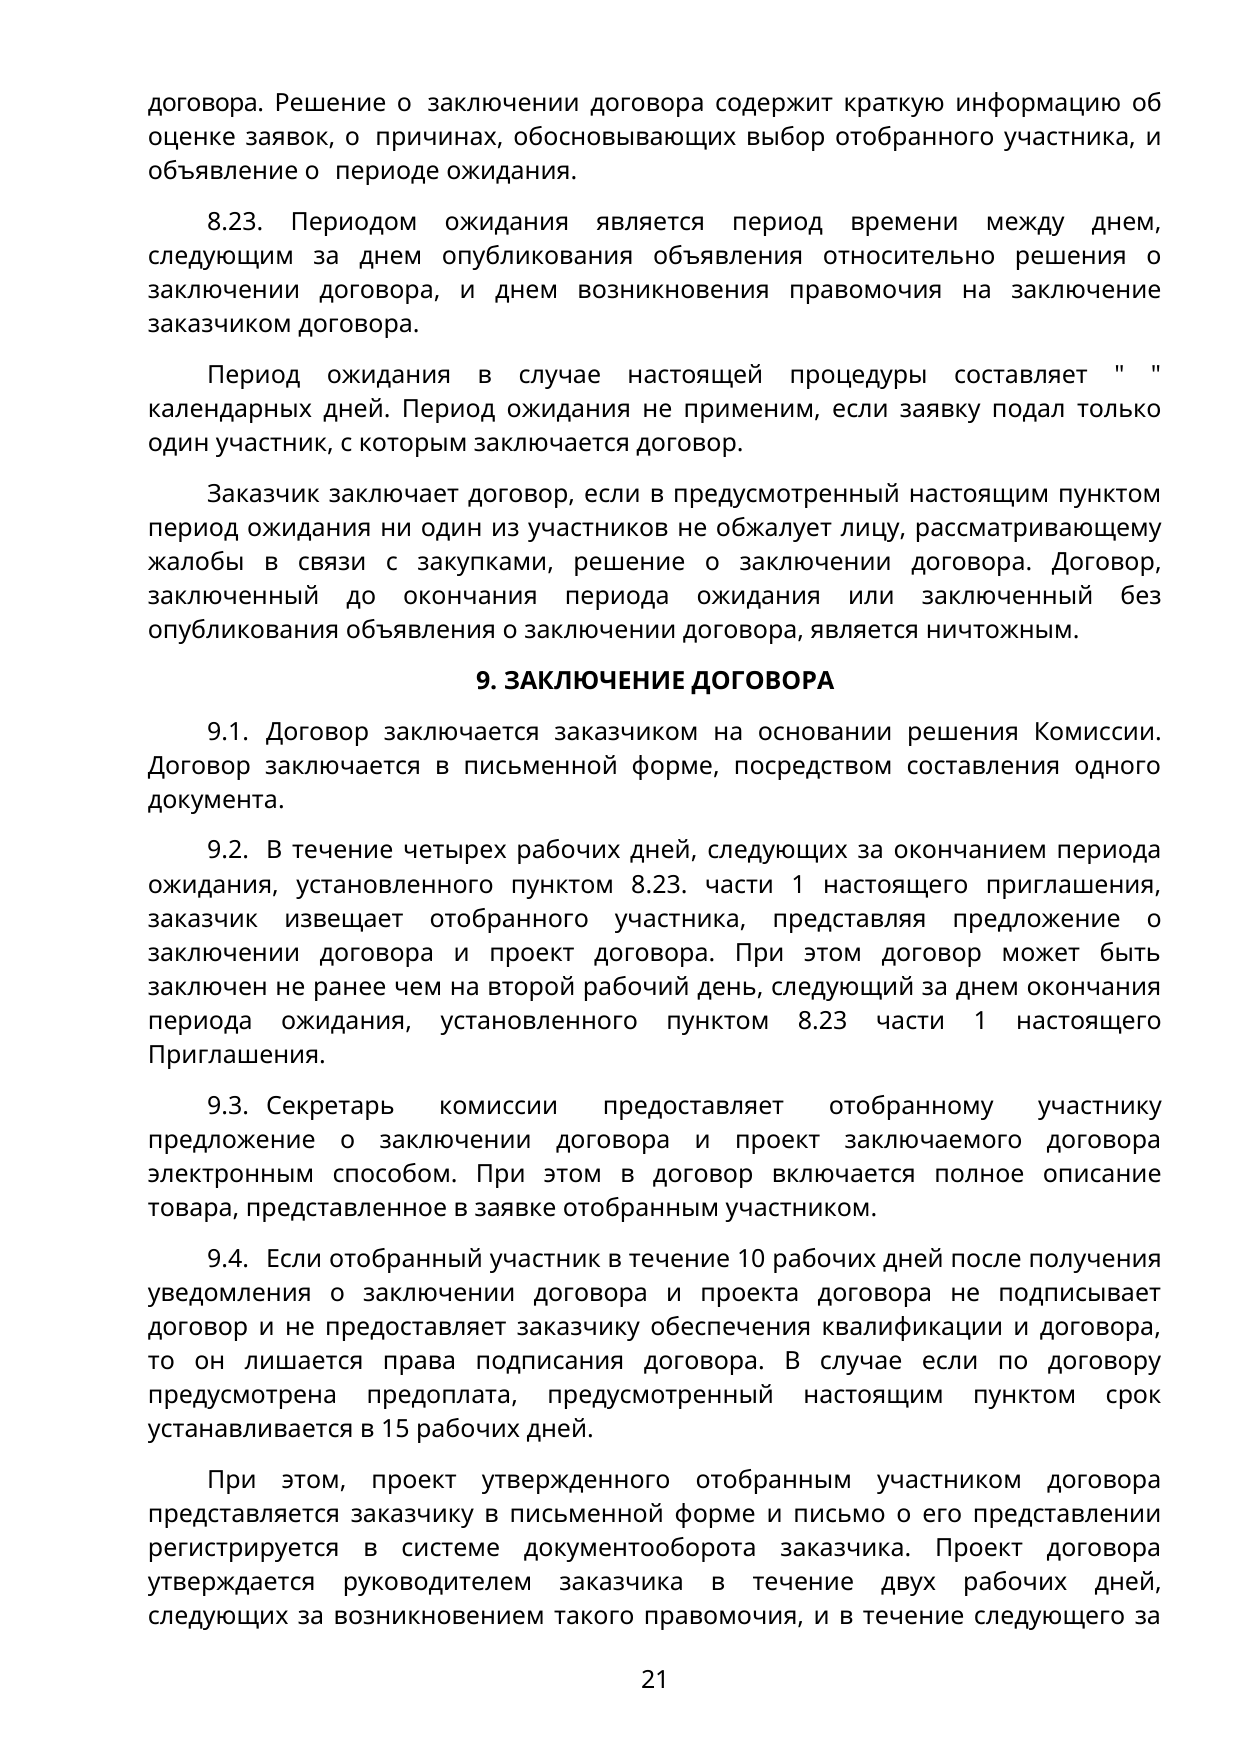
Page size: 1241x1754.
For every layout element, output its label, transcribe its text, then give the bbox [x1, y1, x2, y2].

text 9.1. Договор заключается заказчиком на основании решения Комиссии. Договор заключается в письменной форме, посредством составления одного документа. [148, 713, 1162, 816]
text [148, 1461, 1162, 1632]
text 9.2. В течение четырех рабочих дней, следующих за окончанием периода ожидания, установленного пунктом 8.23. части 1 настоящего приглашения, заказчик извещает отобранного участника, представляя предложение о заключении договора и проект договора. При этом договор может быть заключен не ранее чем на второй рабочий день, следующий за днем окончания периода ожидания, установленного пунктом 8.23 части 1 настоящего Приглашения. [148, 832, 1162, 1071]
text Заказчик заключает договор, если в предусмотренный настоящим пунктом период ожидания ни один из участников не обжалует лицу, рассматривающему жалобы в связи с закупками, решение о заключении договора. Договор, заключенный до окончания периода ожидания или заключенный без опубликования объявления о заключении договора, является ничтожным. [148, 476, 1162, 646]
text Период ожидания в случае настоящей процедуры составляет " " календарных дней. Период ожидания не применим, если заявку подал только один участник, с которым заключается договор. [148, 357, 1162, 459]
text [148, 84, 1162, 187]
text 9.3. Секретарь комиссии предоставляет отобранному участнику предложение о заключении договора и проект заключаемого договора электронным способом. При этом в договор включается полное описание товара, представленное в заявке отобранным участником. [148, 1087, 1162, 1223]
text 8.23. Периодом ожидания является период времени между днем, следующим за днем опубликования объявления относительно решения о заключении договора, и днем возникновения правомочия на заключение заказчиком договора. [148, 204, 1162, 340]
text 9. ЗАКЛЮЧЕНИЕ ДОГОВОРА [148, 663, 1162, 697]
text 9.4. Если отобранный участник в течение 10 рабочих дней после получения уведомления о заключении договора и проекта договора не подписывает договор и не предоставляет заказчику обеспечения квалификации и договора, то он лишается права подписания договора. В случае если по договору предусмотрена предоплата, предусмотренный настоящим пунктом срок устанавливается в 15 рабочих дней. [148, 1240, 1162, 1444]
